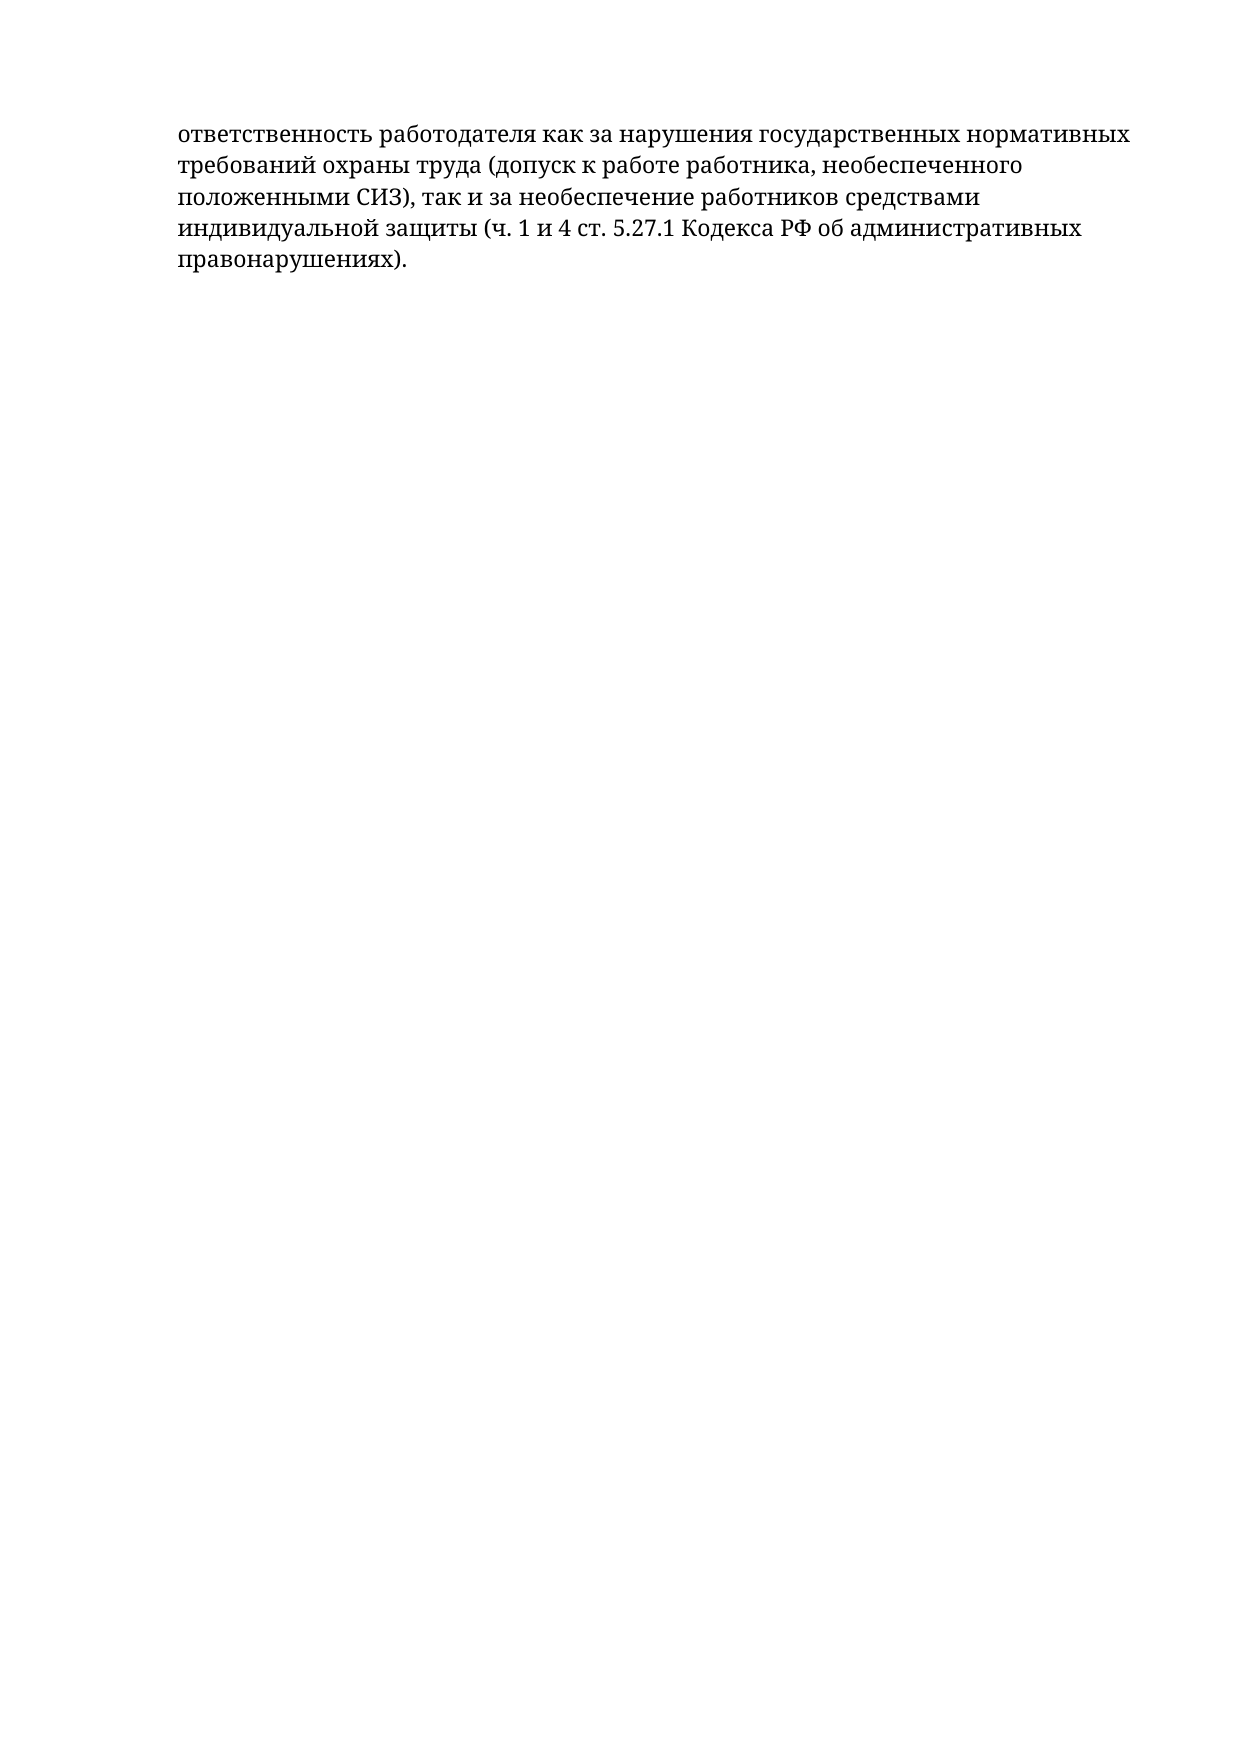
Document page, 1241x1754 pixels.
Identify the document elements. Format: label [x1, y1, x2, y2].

text [177, 118, 1152, 274]
